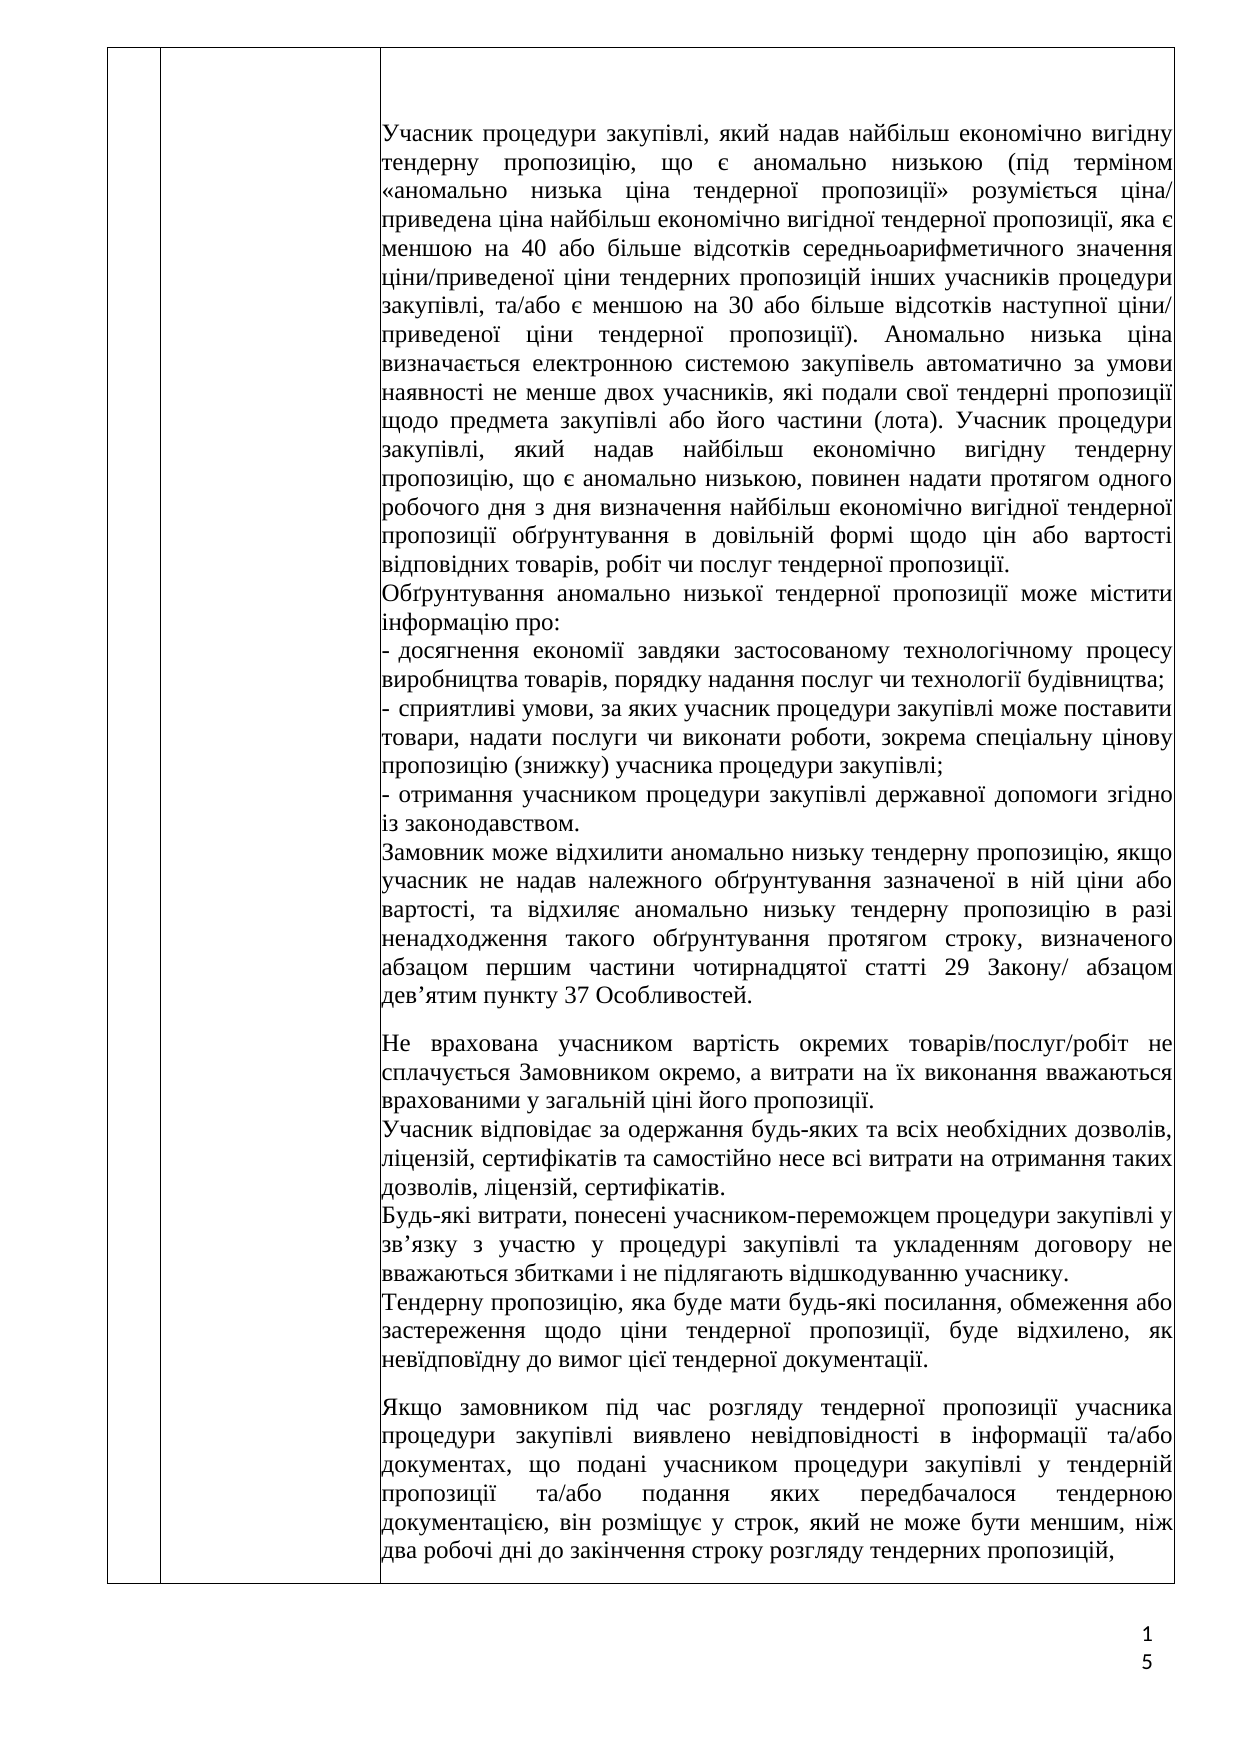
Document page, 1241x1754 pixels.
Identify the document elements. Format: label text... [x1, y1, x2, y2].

table_header Учасник процедури закупівлі, який надав найбільш економічно вигідну тендерну пропозицію, що є аномально низькою (під терміном «аномально низька ціна тендерної пропозиції» розуміється ціна/ приведена ціна найбільш економічно вигідної тендерної пропозиції, яка є меншою на 40 або більше відсотків середньоарифметичного значення ціни/приведеної ціни тендерних пропозицій інших учасників процедури закупівлі, та/або є меншою на 30 або більше відсотків наступної ціни/ приведеної ціни тендерної пропозиції). Аномально низька ціна визначається електронною системою закупівель автоматично за умови наявності не менше двох учасників, які подали свої тендерні пропозиції щодо предмета закупівлі або його частини (лота). Учасник процедури закупівлі, який надав найбільш економічно вигідну тендерну пропозицію, що є аномально низькою, повинен надати протягом одного робочого дня з дня визначення найбільш економічно вигідної тендерної пропозиції обґрунтування в довільній формі щодо цін або вартості відповідних товарів, робіт чи послуг тендерної пропозиції. Обґрунтування аномально низької тендерної пропозиції може містити інформацію про: досягнення економії завдяки застосованому технологічному процесу виробництва товарів, порядку надання послуг чи технології будівництва; сприятливі умови, за яких учасник процедури закупівлі може поставити товари, надати послуги чи виконати роботи, зокрема спеціальну цінову пропозицію (знижку) учасника процедури закупівлі; отримання учасником процедури закупівлі державної допомоги згідно із законодавством. Замовник може відхилити аномально низьку тендерну пропозицію, якщо учасник не надав належного обґрунтування зазначеної в ній ціни або вартості, та відхиляє аномально низьку тендерну пропозицію в разі ненадходження такого обґрунтування протягом строку, визначеного абзацом першим частини чотирнадцятої статті 29 Закону/ абзацом дев’ятим пункту 37 Особливостей. Не врахована учасником вартість окремих товарів/послуг/робіт не сплачується Замовником окремо, а витрати на їх виконання вважаються врахованими у загальній ціні його пропозиції. Учасник відповідає за одержання будь-яких та всіх необхідних дозволів, ліцензій, сертифікатів та самостійно несе всі витрати на отримання таких дозволів, ліцензій, сертифікатів. Будь-які витрати, понесені учасником-переможцем процедури закупівлі у зв’язку з участю у процедурі закупівлі та укладенням договору не вважаються збитками і не підлягають відшкодуванню учаснику. Тендерну пропозицію, яка буде мати будь-які посилання, обмеження або застереження щодо ціни тендерної пропозиції, буде відхилено, як невїдповїдну до вимог цієї тендерної документації. Якщо замовником під час розгляду тендерної пропозиції учасника процедури закупівлі виявлено невідповідності в інформації та/або документах, що подані учасником процедури закупівлі у тендерній пропозиції та/або подання яких передбачалося тендерною документацією, він розміщує у строк, який не може бути меншим, ніж два робочі дні до закінчення строку розгляду тендерних пропозицій, [381, 48, 1174, 1583]
table_header [108, 48, 160, 1583]
table_header [161, 48, 380, 1583]
